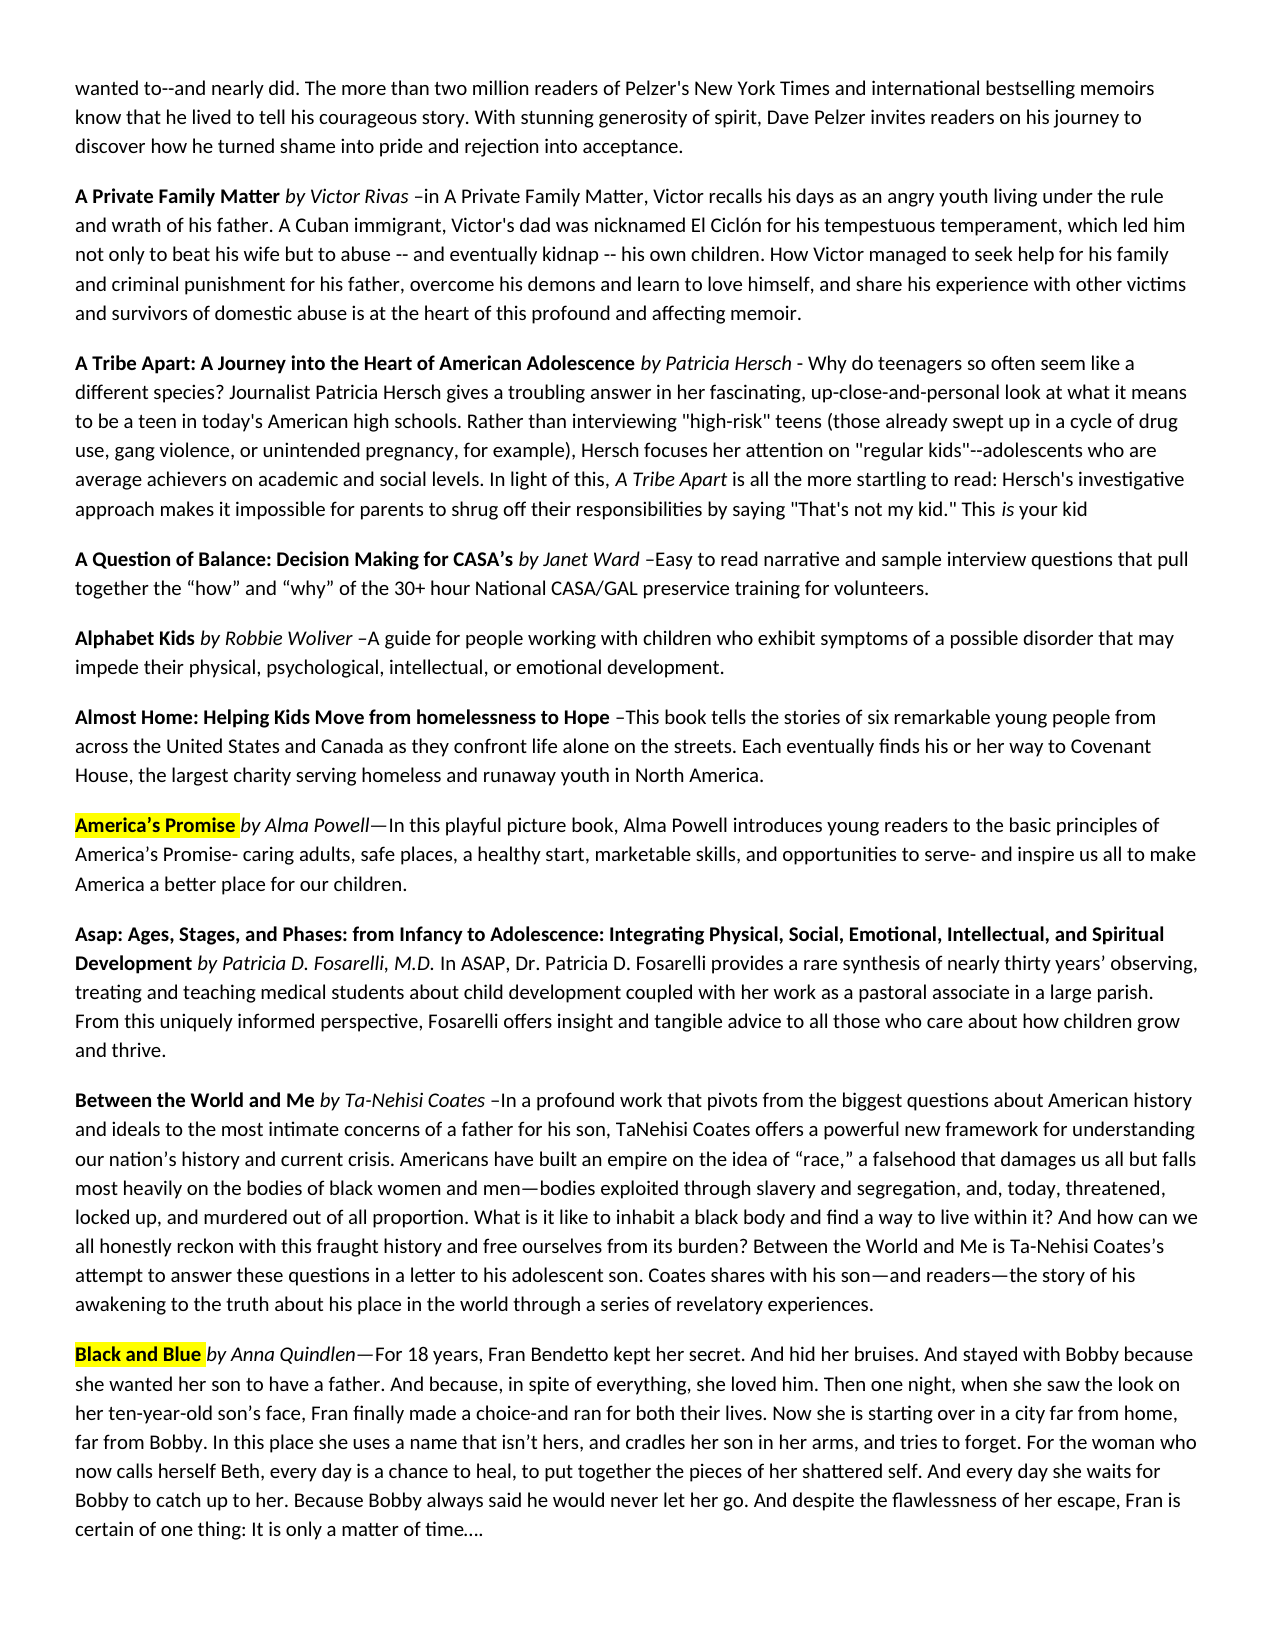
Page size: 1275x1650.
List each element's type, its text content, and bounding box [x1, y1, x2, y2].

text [75, 75, 1200, 159]
text Between the World and Me by Ta-Nehisi Coates –In a profound work that pivots from the biggest questions about American history and ideals to the most intimate concerns of a father for his son, TaNehisi Coates offers a powerful new framework for understanding our nation’s history and current crisis. Americans have built an empire on the idea of “race,” a falsehood that damages us all but falls most heavily on the bodies of black women and men—bodies exploited through slavery and segregation, and, today, threatened, locked up, and murdered out of all proportion. What is it like to inhabit a black body and find a way to live within it? And how can we all honestly reckon with this fraught history and free ourselves from its burden? Between the World and Me is Ta-Nehisi Coates’s attempt to answer these questions in a letter to his adolescent son. Coates shares with his son—and readers—the story of his awakening to the truth about his place in the world through a series of revelatory experiences. [75, 1087, 1200, 1317]
text Alphabet Kids by Robbie Woliver –A guide for people working with children who exhibit symptoms of a possible disorder that may impede their physical, psychological, intellectual, or emotional development. [75, 625, 1200, 679]
text America’s Promise by Alma Powell—In this playful picture book, Alma Powell introduces young readers to the basic principles of America’s Promise- caring adults, safe places, a healthy start, marketable skills, and opportunities to serve- and inspire us all to make America a better place for our children. [75, 812, 1200, 896]
text Asap: Ages, Stages, and Phases: from Infancy to Adolescence: Integrating Physical, Social, Emotional, Intellectual, and Spiritual Development by Patricia D. Fosarelli, M.D. In ASAP, Dr. Patricia D. Fosarelli provides a rare synthesis of nearly thirty years’ observing, treating and teaching medical students about child development coupled with her work as a pastoral associate in a large parish. From this uniquely informed perspective, Fosarelli offers insight and tangible advice to all those who care about how children grow and thrive. [75, 921, 1200, 1063]
text A Private Family Matter by Victor Rivas –in A Private Family Matter, Victor recalls his days as an angry youth living under the rule and wrath of his father. A Cuban immigrant, Victor's dad was nicknamed El Ciclón for his tempestuous temperament, which led him not only to beat his wife but to abuse -- and eventually kidnap -- his own children. How Victor managed to seek help for his family and criminal punishment for his father, overcome his demons and learn to love himself, and share his experience with other victims and survivors of domestic abuse is at the heart of this profound and affecting memoir. [75, 183, 1200, 325]
text Almost Home: Helping Kids Move from homelessness to Hope –This book tells the stories of six remarkable young people from across the United States and Canada as they confront life alone on the streets. Each eventually finds his or her way to Covenant House, the largest charity serving homeless and runaway youth in North America. [75, 704, 1200, 788]
text Black and Blue by Anna Quindlen—For 18 years, Fran Bendetto kept her secret. And hid her bruises. And stayed with Bobby because she wanted her son to have a father. And because, in spite of everything, she loved him. Then one night, when she saw the look on her ten-year-old son’s face, Fran finally made a choice-and ran for both their lives. Now she is starting over in a city far from home, far from Bobby. In this place she uses a name that isn’t hers, and cradles her son in her arms, and tries to forget. For the woman who now calls herself Beth, every day is a chance to heal, to put together the pieces of her shattered self. And every day she waits for Bobby to catch up to her. Because Bobby always said he would never let her go. And despite the flawlessness of her escape, Fran is certain of one thing: It is only a matter of time…. [75, 1342, 1200, 1542]
text A Tribe Apart: A Journey into the Heart of American Adolescence by Patricia Hersch - Why do teenagers so often seem like a different species? Journalist Patricia Hersch gives a troubling answer in her fascinating, up-close-and-personal look at what it means to be a teen in today's American high schools. Rather than interviewing "high-risk" teens (those already swept up in a cycle of drug use, gang violence, or unintended pregnancy, for example), Hersch focuses her attention on "regular kids"--adolescents who are average achievers on academic and social levels. In light of this, A Tribe Apart is all the more startling to read: Hersch's investigative approach makes it impossible for parents to shrug off their responsibilities by saying "That's not my kid." This is your kid [75, 350, 1200, 521]
text A Question of Balance: Decision Making for CASA’s by Janet Ward –Easy to read narrative and sample interview questions that pull together the “how” and “why” of the 30+ hour National CASA/GAL preservice training for volunteers. [75, 546, 1200, 600]
